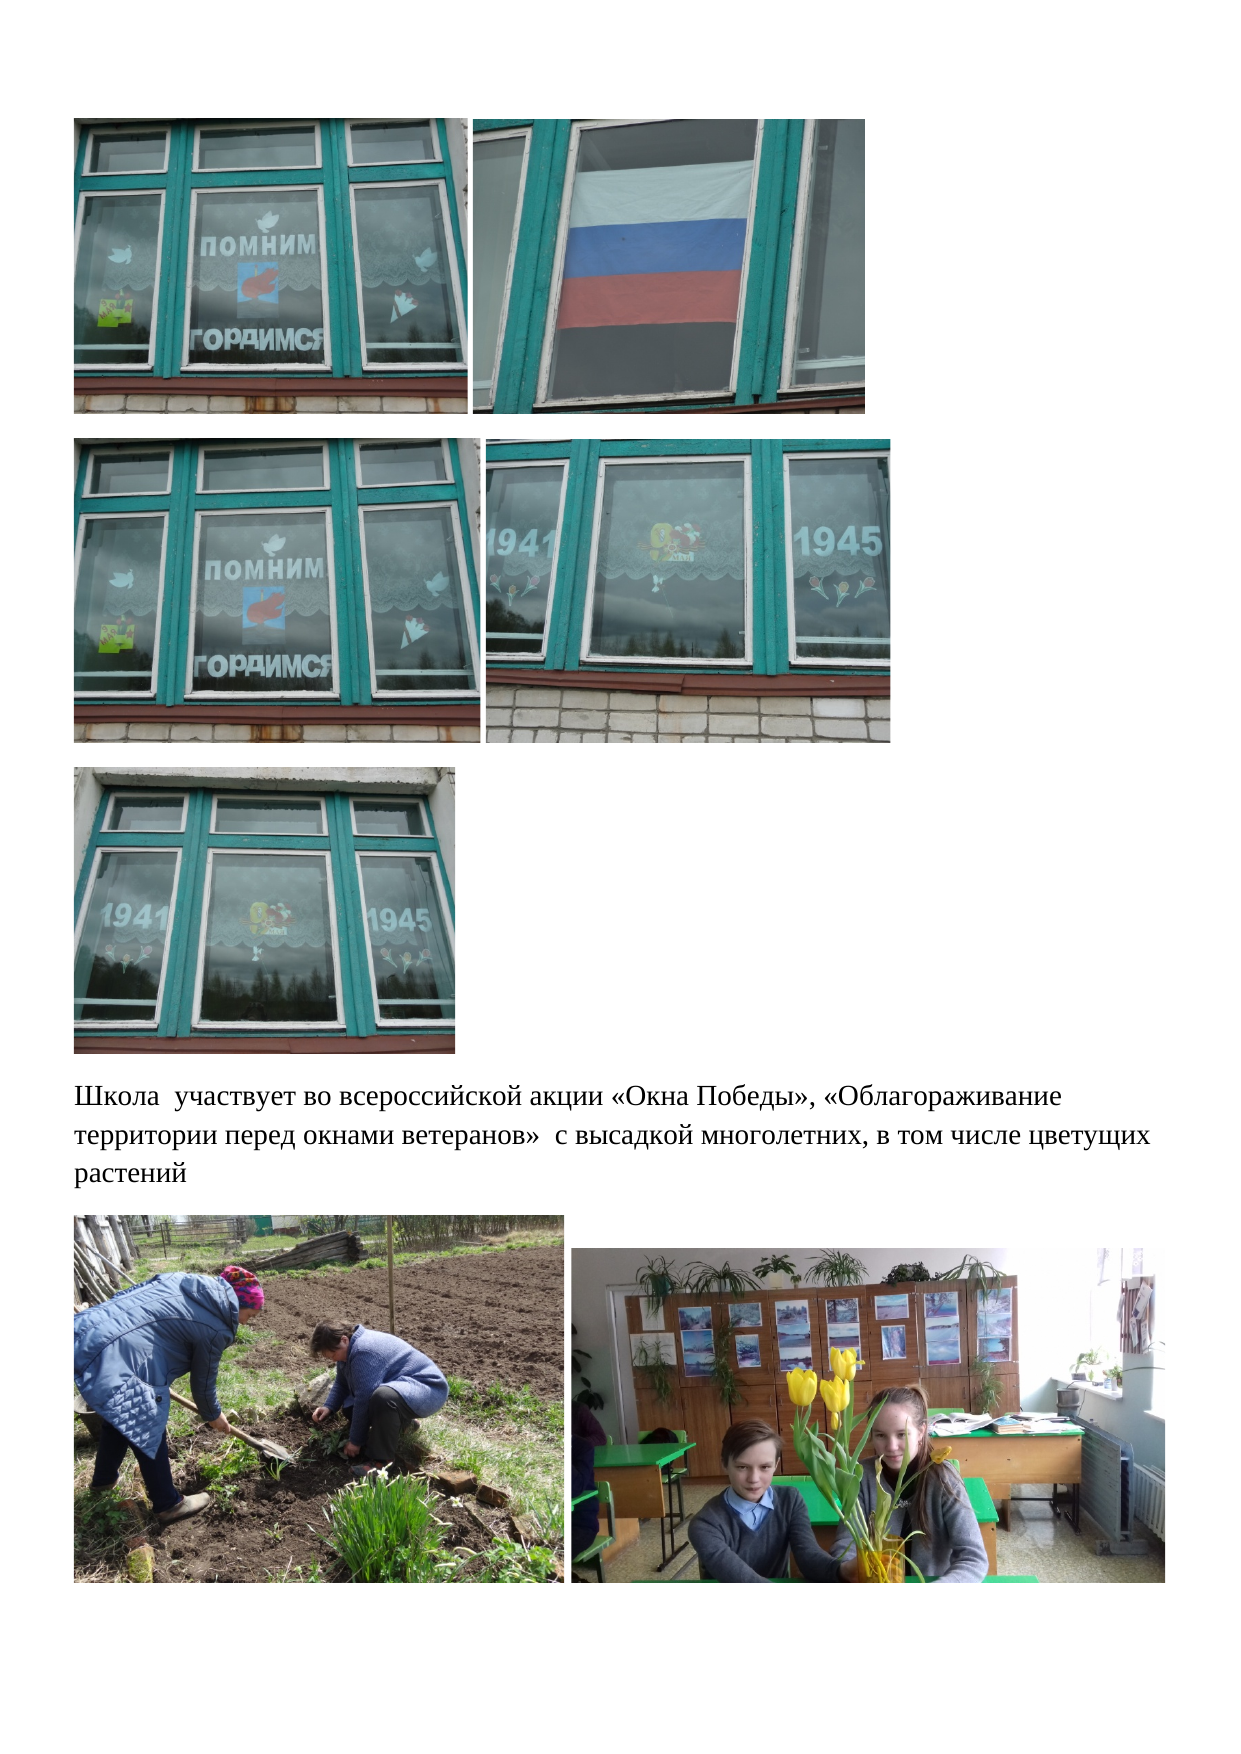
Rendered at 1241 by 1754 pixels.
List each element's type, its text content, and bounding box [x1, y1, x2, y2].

picture [73, 767, 456, 1054]
picture [73, 438, 481, 743]
picture [73, 1215, 565, 1583]
text Школа участвует во всероссийской акции «Окна Победы», «Облагораживание территории перед окнами ветеранов» с высадкой многолетних, в том числе цветущих растений [74, 1078, 1211, 1189]
picture [485, 439, 891, 743]
picture [571, 1248, 1166, 1583]
picture [472, 119, 865, 414]
picture [73, 118, 468, 414]
